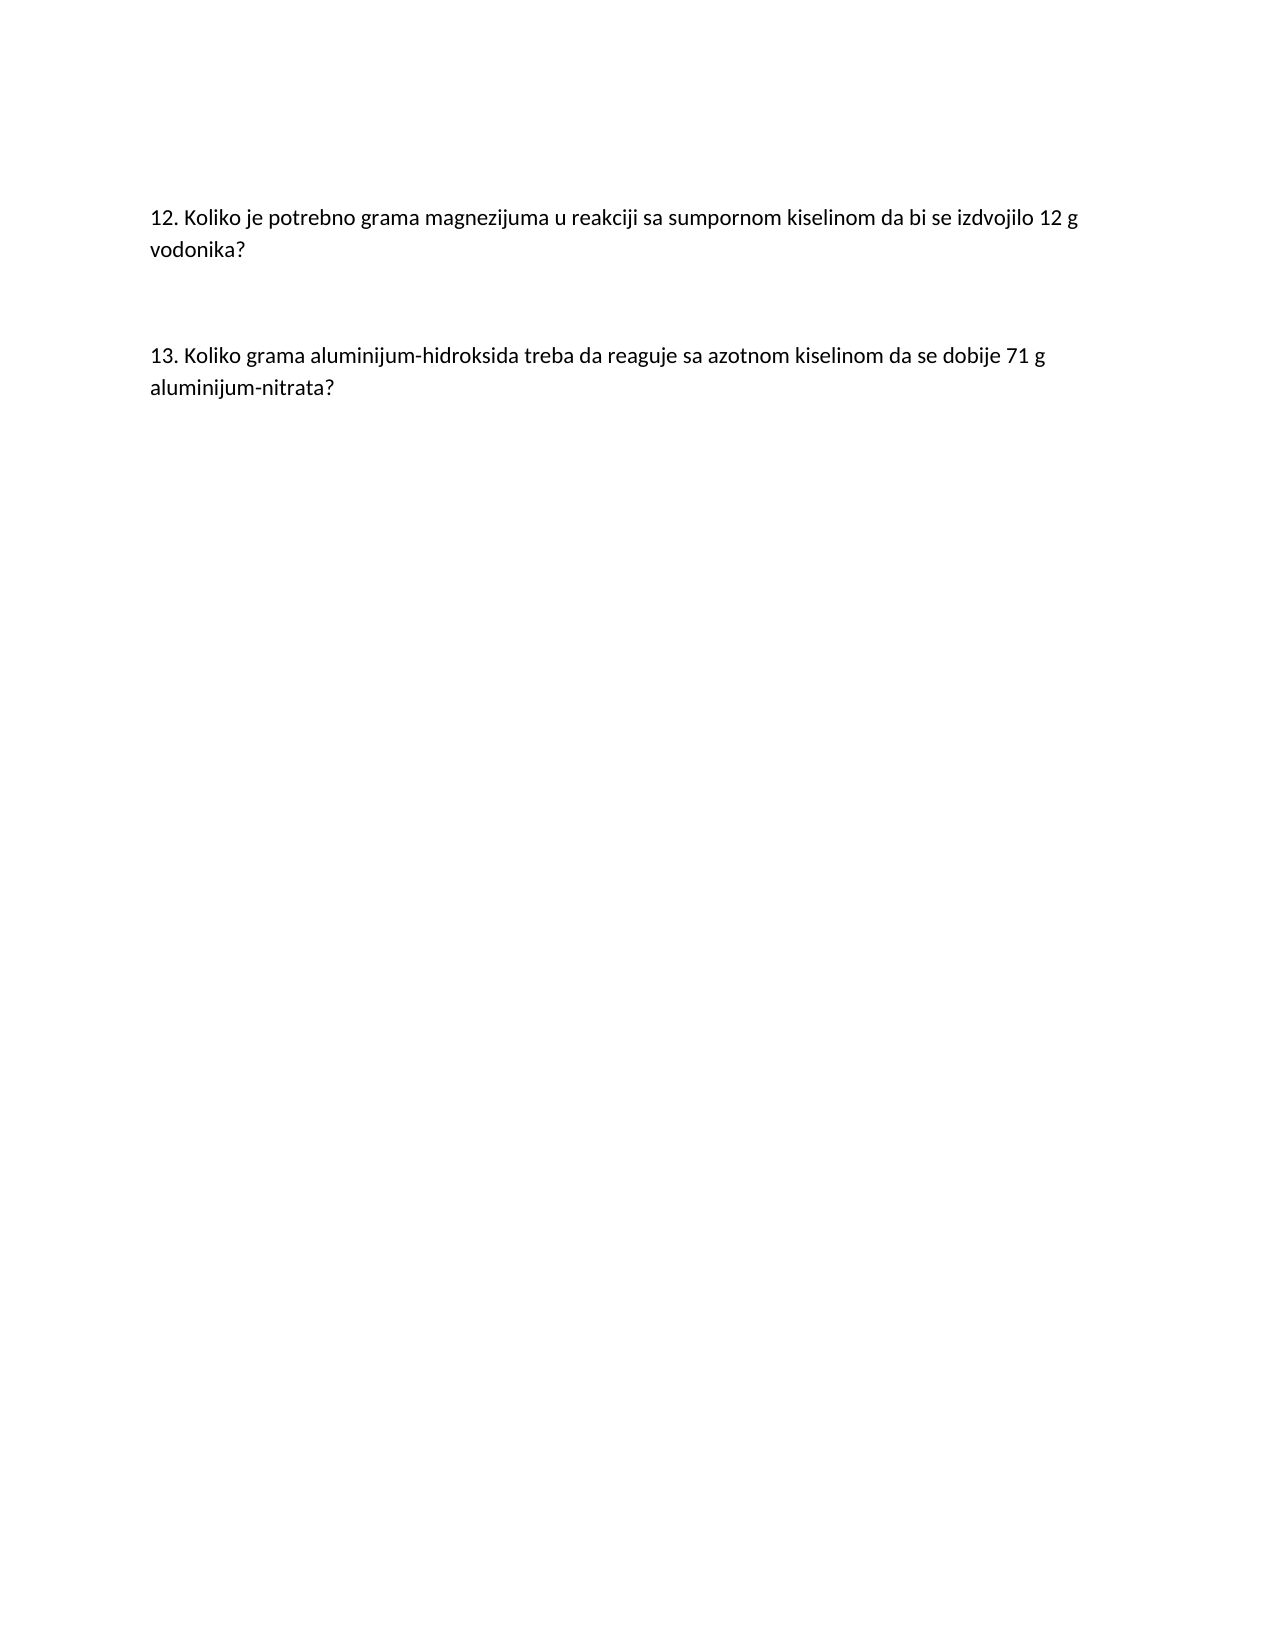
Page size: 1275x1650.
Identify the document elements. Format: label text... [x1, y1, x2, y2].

text 12. Koliko je potrebno grama magnezijuma u reakciji sa sumpornom kiselinom da bi se izdvojilo 12 g vodonika? [150, 203, 1125, 263]
text 13. Koliko grama aluminijum-hidroksida treba da reaguje sa azotnom kiselinom da se dobije 71 g aluminijum-nitrata? [150, 341, 1125, 401]
